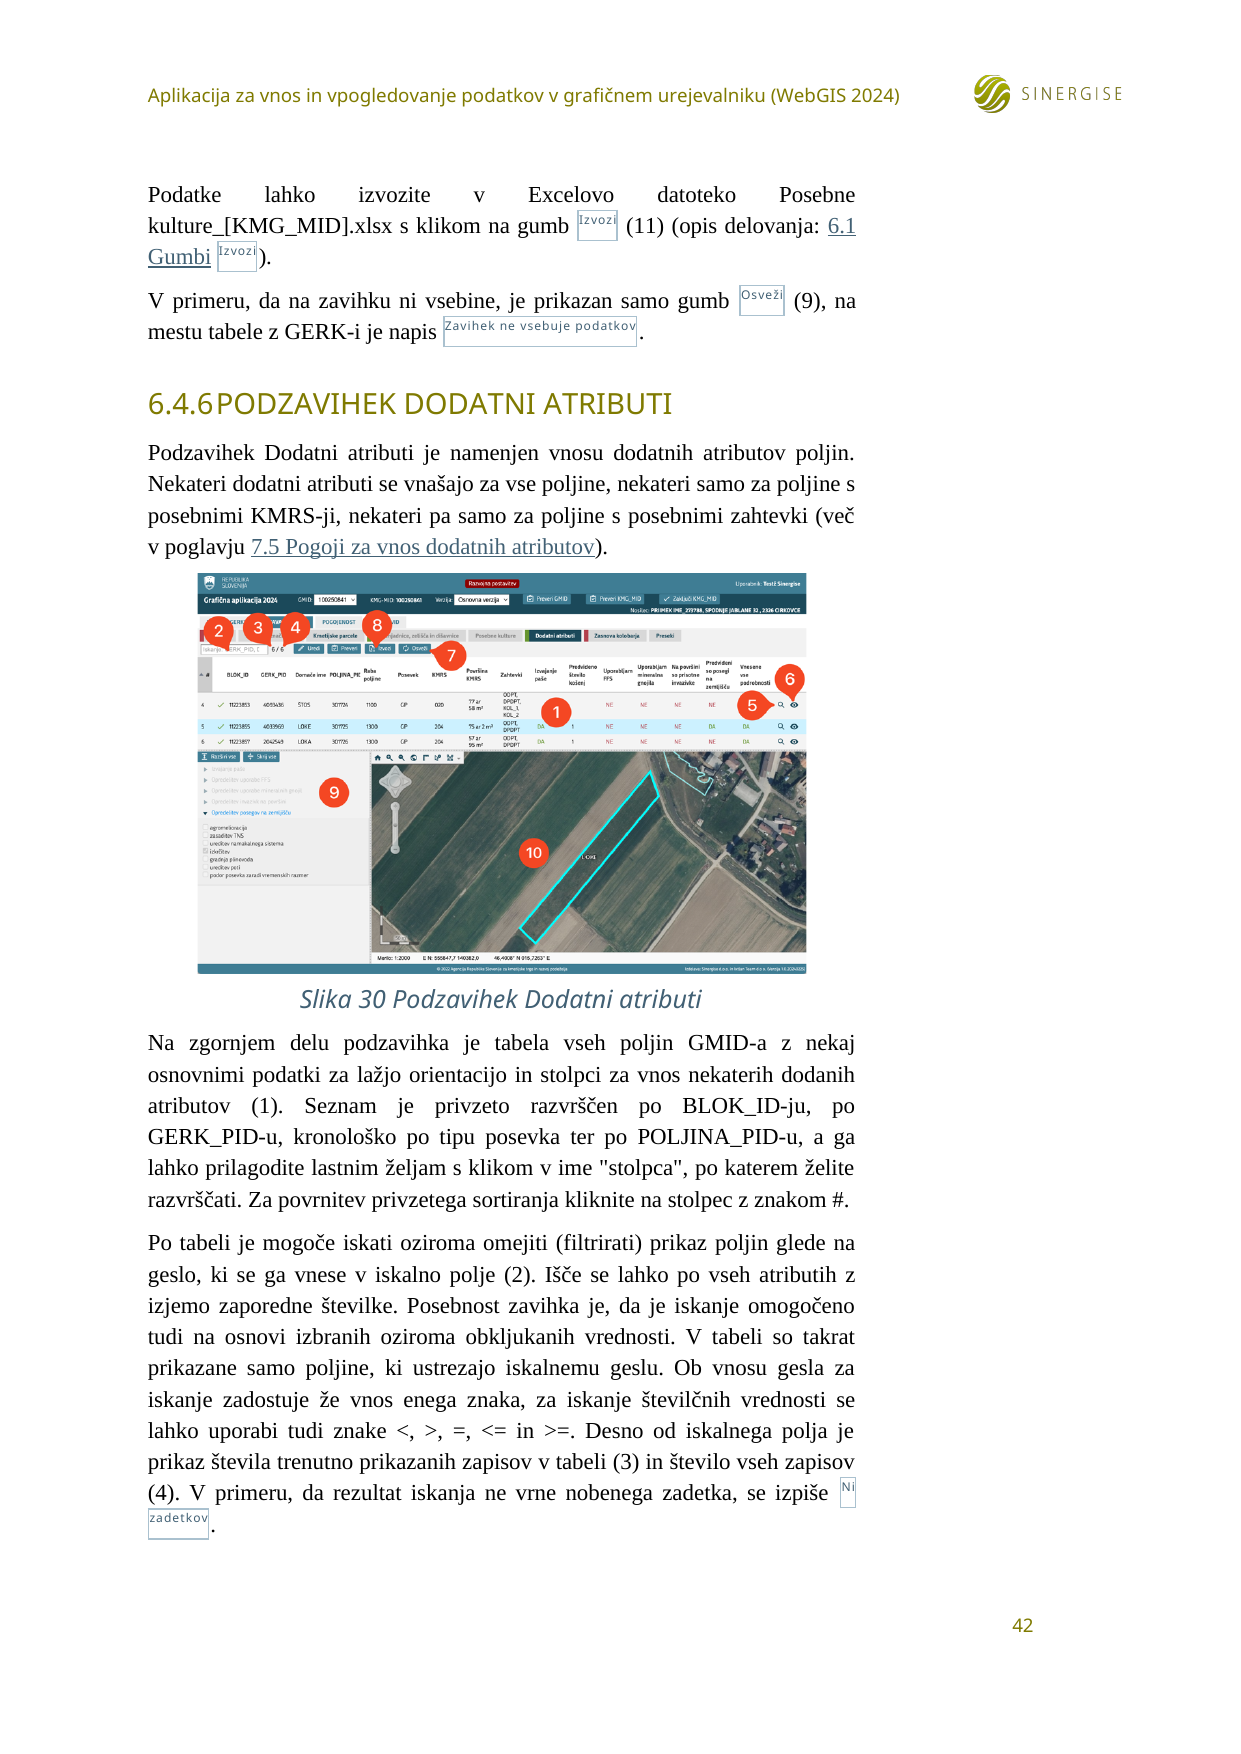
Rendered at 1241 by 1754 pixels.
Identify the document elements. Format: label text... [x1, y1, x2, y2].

text Po tabeli je mogoče iskati oziroma omejiti (filtrirati) prikaz poljin glede na geslo, ki se ga vnese v iskalno polje (2). Išče se lahko po vseh atributih z izjemo zaporedne številke. Posebnost zavihka je, da je iskanje omogočeno tudi na osnovi izbranih oziroma obkljukanih vrednosti. V tabeli so takrat prikazane samo poljine, ki ustrezajo iskalnemu geslu. Ob vnosu gesla za iskanje zadostuje že vnos enega znaka, za iskanje številčnih vrednosti se lahko uporabi tudi znake <, >, =, <= in >=. Desno od iskalnega polja je prikaz števila trenutno prikazanih zapisov v tabeli (3) in število vseh zapisov (4). V primeru, da rezultat iskanja ne vrne nobenega zadetka, se izpiše Ni zadetkov. [148, 1226, 856, 1538]
text V primeru, da na zavihku ni vsebine, je prikazan samo gumb Osveži (9), na mestu tabele z GERK-i je napis Zavihek ne vsebuje podatkov. [148, 283, 856, 346]
text Na zgornjem delu podzavihka je tabela vseh poljin GMID-a z nekaj osnovnimi podatki za lažjo orientacijo in stolpci za vnos nekaterih dodanih atributov (1). Seznam je privzeto razvrščen po BLOK_ID-ju, po GERK_PID-u, kronološko po tipu posevka ter po POLJINA_PID-u, a ga lahko prilagodite lastnim željam s klikom v ime "stolpca", po katerem želite razvrščati. Za povrnitev privzetega sortiranja kliknite na stolpec z znakom #. [148, 1014, 856, 1213]
subtitle Podzavihek Dodatni atributi [148, 383, 856, 423]
text Podatke lahko izvozite v Excelovo datoteko Posebne kulture_[KMG_MID].xlsx s klikom na gumb Izvozi (11) (opis delovanja: 6.1 Gumbi Izvozi). [148, 177, 856, 271]
picture [974, 75, 1122, 113]
text Podzavihek Dodatni atributi je namenjen vnosu dodatnih atributov poljin. Nekateri dodatni atributi se vnašajo za vse poljine, nekateri samo za poljine s posebnimi KMRS-ji, nekateri pa samo za poljine s posebnimi zahtevki (več v poglavju 7.5 Pogoji za vnos dodatnih atributov). [148, 436, 856, 561]
picture [197, 573, 807, 974]
